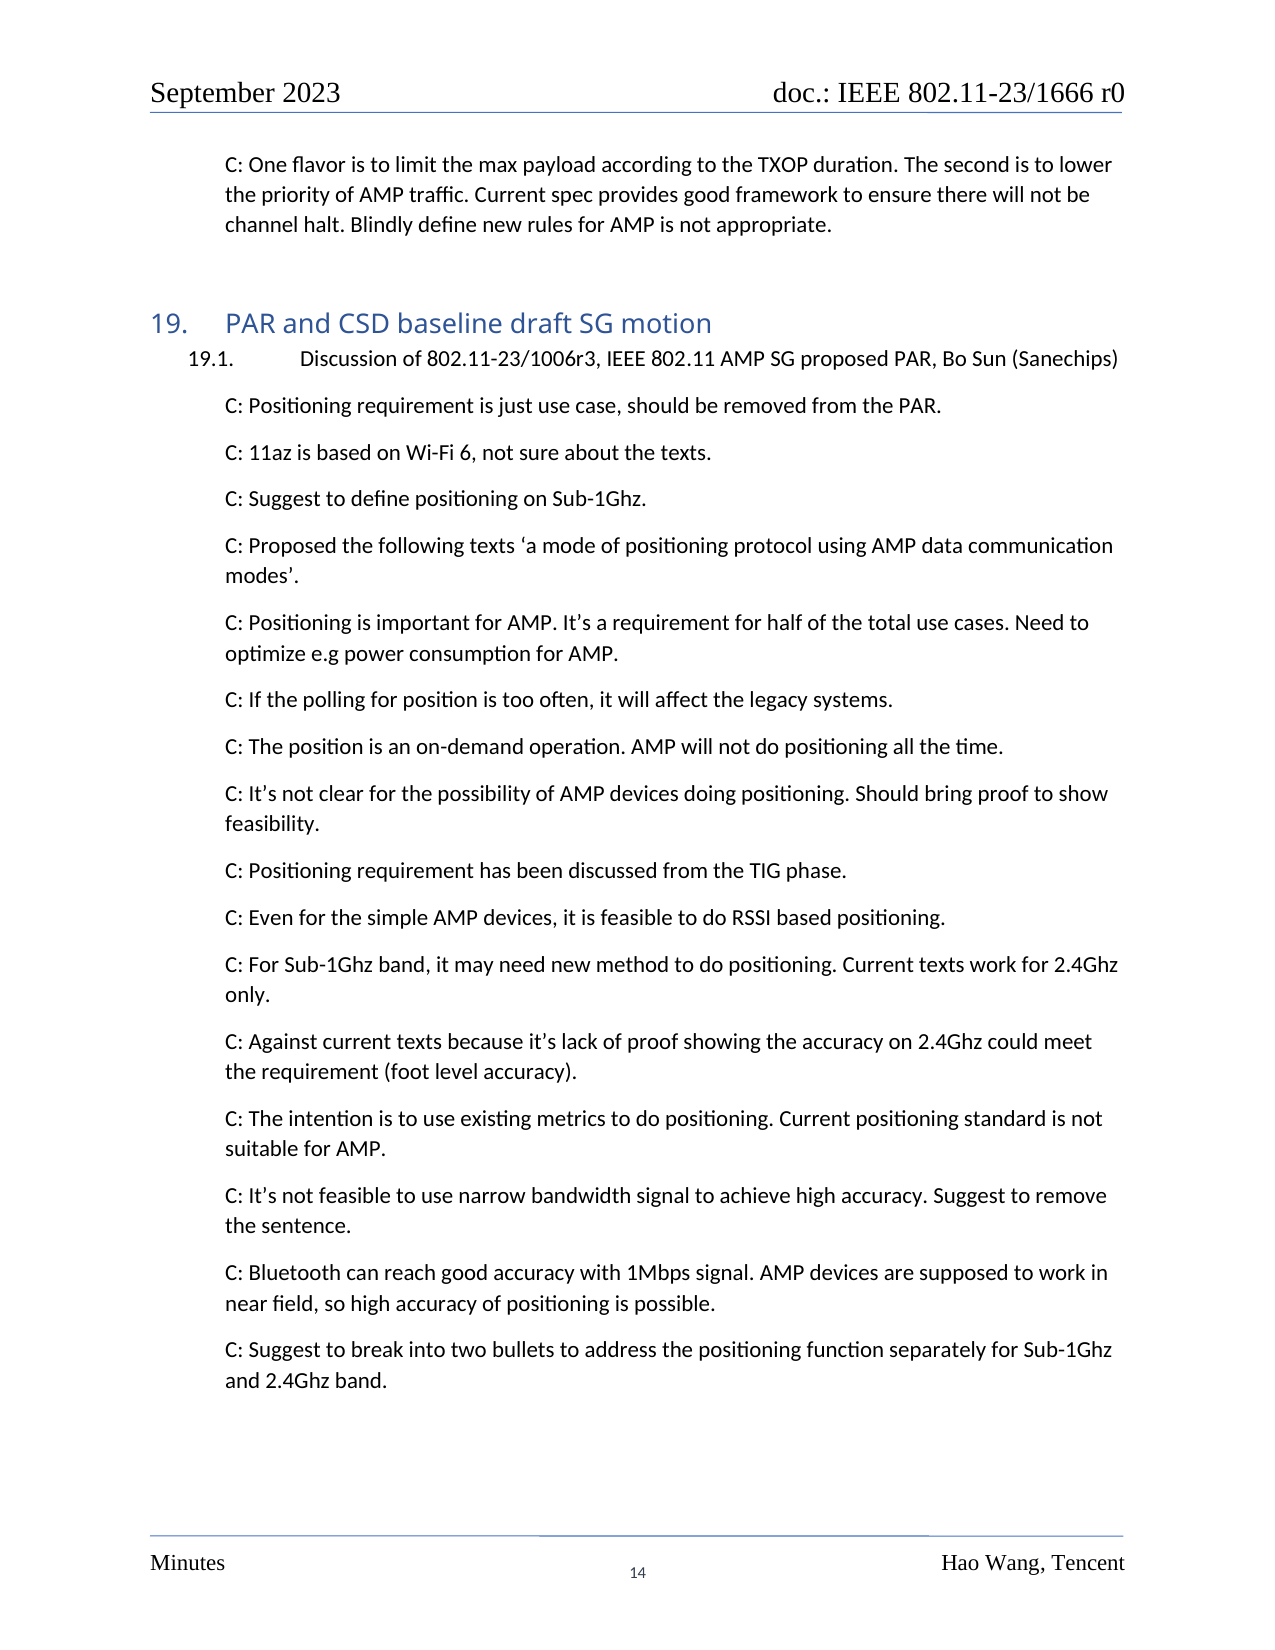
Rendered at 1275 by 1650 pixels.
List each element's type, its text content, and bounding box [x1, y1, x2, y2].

text C: Positioning is important for AMP. It’s a requirement for half of the total use cases. Need to optimize e.g power consumption for AMP. [225, 608, 1125, 667]
text C: Bluetooth can reach good accuracy with 1Mbps signal. AMP devices are supposed to work in near field, so high accuracy of positioning is possible. [225, 1258, 1125, 1317]
text C: Positioning requirement is just use case, should be removed from the PAR. [225, 391, 1125, 419]
text C: Suggest to define positioning on Sub-1Ghz. [225, 484, 1125, 513]
text C: Proposed the following texts ‘a mode of positioning protocol using AMP data communication modes’. [225, 531, 1125, 590]
text C: Even for the simple AMP devices, it is feasible to do RSSI based positioning. [225, 903, 1125, 931]
text C: It’s not clear for the possibility of AMP devices doing positioning. Should bring proof to show feasibility. [225, 779, 1125, 838]
text C: One flavor is to limit the max payload according to the TXOP duration. The second is to lower the priority of AMP traffic. Current spec provides good framework to ensure there will not be channel halt. Blindly define new rules for AMP is not appropriate. [225, 150, 1125, 238]
text C: Positioning requirement has been discussed from the TIG phase. [225, 856, 1125, 884]
subtitle PAR and CSD baseline draft SG motion [150, 304, 1125, 341]
text C: The intention is to use existing metrics to do positioning. Current positioning standard is not suitable for AMP. [225, 1104, 1125, 1163]
text C: For Sub-1Ghz band, it may need new method to do positioning. Current texts work for 2.4Ghz only. [225, 950, 1125, 1008]
text C: Against current texts because it’s lack of proof showing the accuracy on 2.4Ghz could meet the requirement (foot level accuracy). [225, 1027, 1125, 1086]
text C: 11az is based on Wi-Fi 6, not sure about the texts. [225, 438, 1125, 466]
list Discussion of 802.11-23/1006r3, IEEE 802.11 AMP SG proposed PAR, Bo Sun (Sanechips) [187, 344, 1125, 372]
text C: It’s not feasible to use narrow bandwidth signal to achieve high accuracy. Suggest to remove the sentence. [225, 1181, 1125, 1240]
text C: Suggest to break into two bullets to address the positioning function separately for Sub-1Ghz and 2.4Ghz band. [225, 1336, 1125, 1394]
text C: The position is an on-demand operation. AMP will not do positioning all the time. [225, 732, 1125, 761]
text C: If the polling for position is too often, it will affect the legacy systems. [225, 686, 1125, 714]
